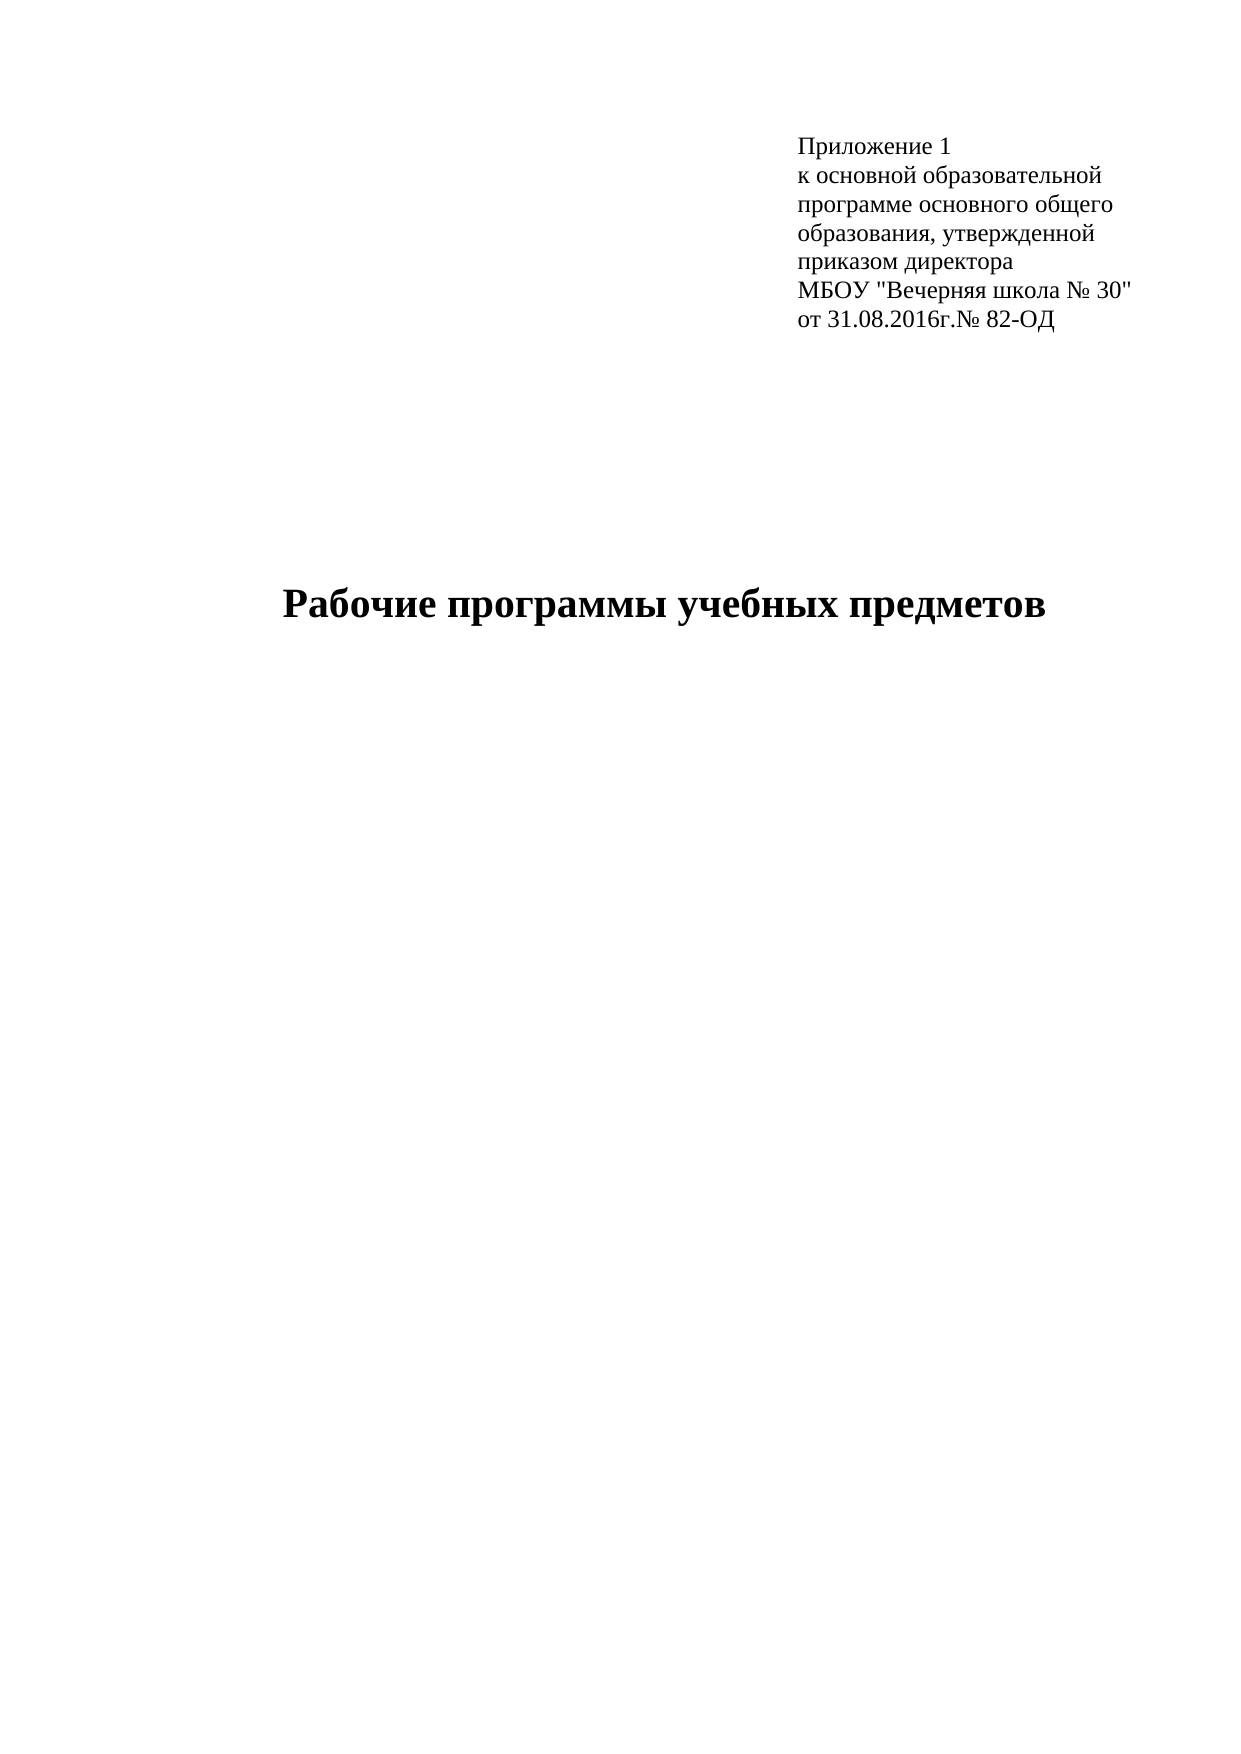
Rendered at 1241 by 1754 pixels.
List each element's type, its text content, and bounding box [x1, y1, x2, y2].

text к основной образовательной [797, 160, 1152, 189]
text Приложение 1 [797, 131, 1152, 160]
text МБОУ "Вечерняя школа № 30" от 31.08.2016г.№ 82-ОД [797, 275, 1152, 333]
text приказом директора [797, 246, 1152, 275]
text Рабочие программы учебных предметов [177, 579, 1152, 627]
text программе основного общего образования, утвержденной [797, 189, 1152, 246]
